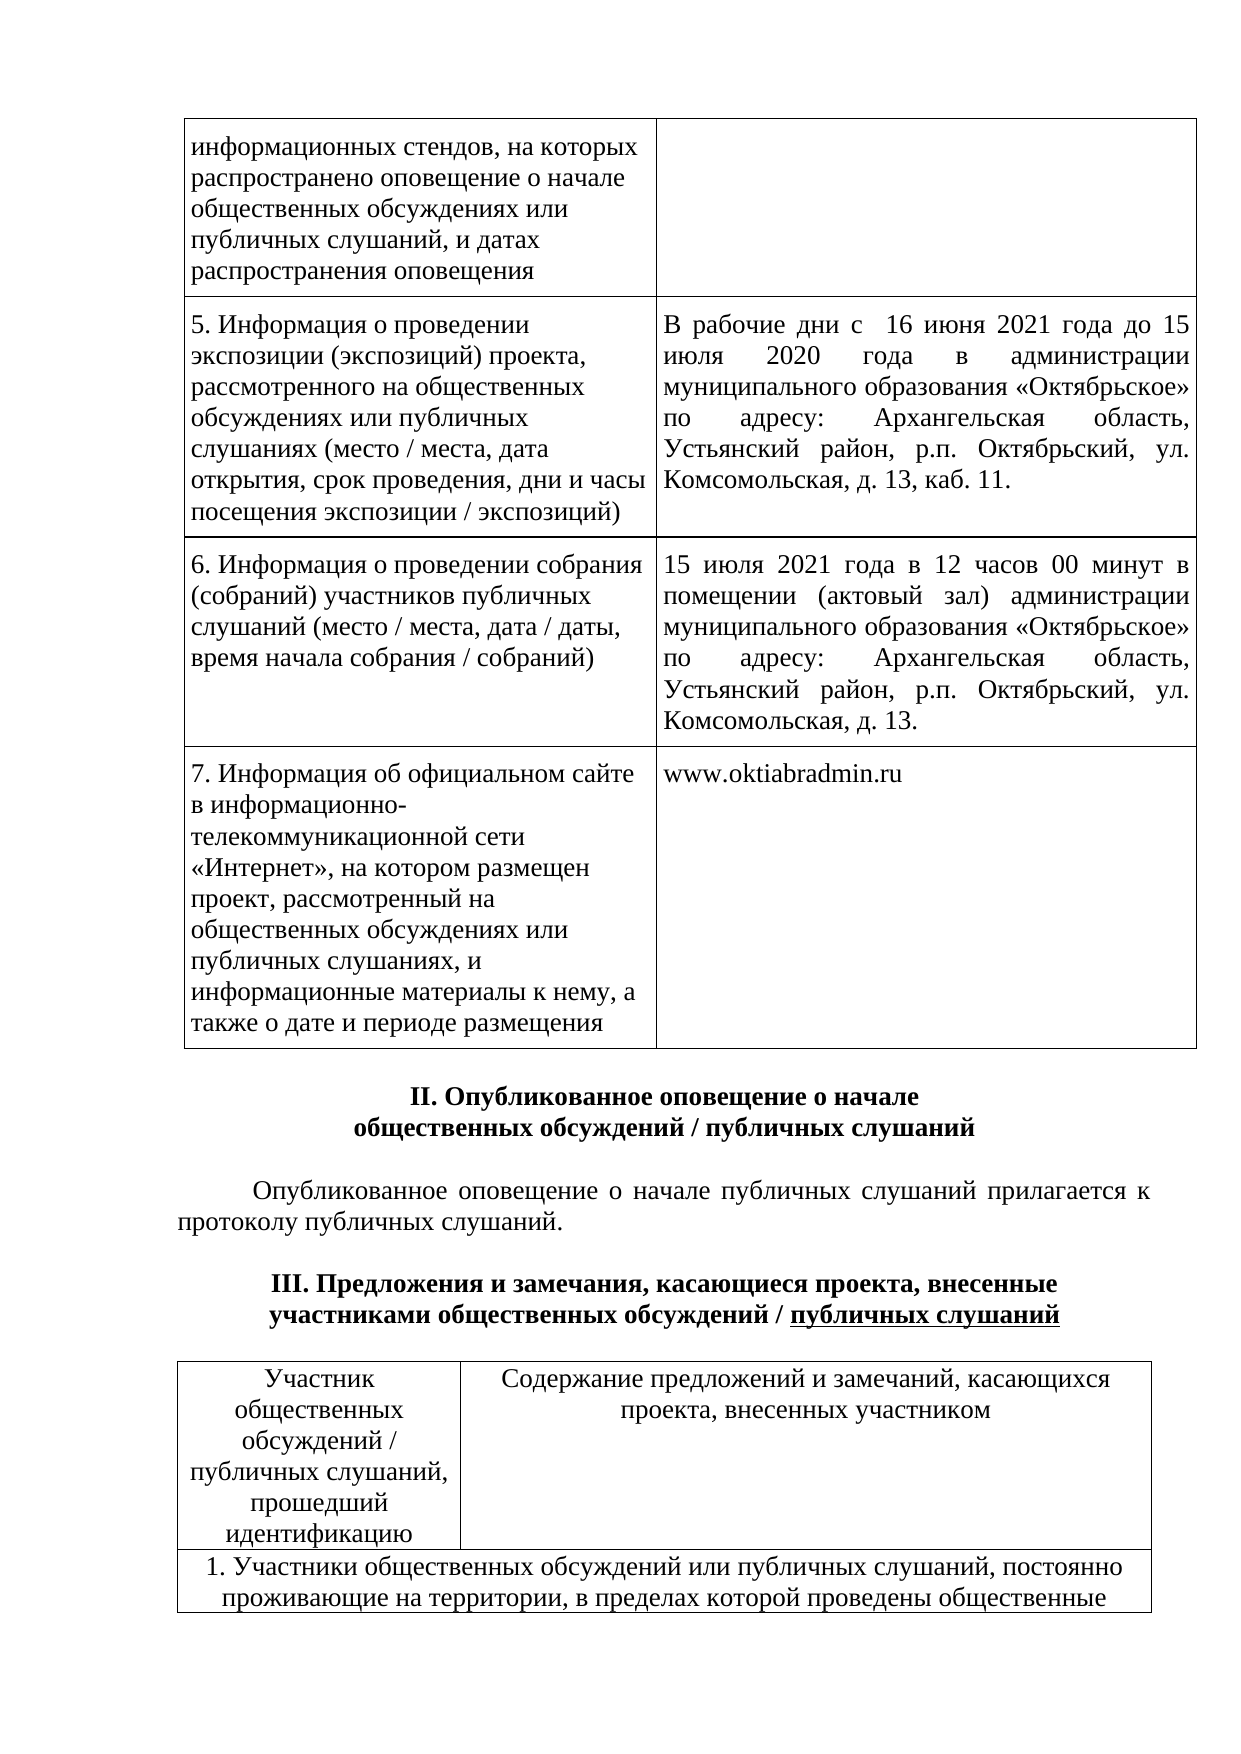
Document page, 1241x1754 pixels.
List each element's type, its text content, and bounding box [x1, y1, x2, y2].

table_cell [178, 1550, 1151, 1612]
text Опубликованное оповещение о начале публичных слушаний прилагается к протоколу публичных слушаний. [177, 1174, 1152, 1236]
text II. Опубликованное оповещение о начале [177, 1080, 1152, 1112]
text участниками общественных обсуждений / публичных слушаний [177, 1298, 1152, 1329]
table_header Участник общественных обсуждений / публичных слушаний, прошедший идентификацию [178, 1362, 460, 1549]
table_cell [185, 119, 656, 296]
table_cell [657, 119, 1196, 296]
table_cell 15 июля 2021 года в 12 часов 00 минут в помещении (актовый зал) администрации муниципального образования «Октябрьское» по адресу: Архангельская область, Устьянский район, р.п. Октябрьский, ул. Комсомольская, д. 13. [657, 538, 1196, 746]
table_cell 5. Информация о проведении экспозиции (экспозиций) проекта, рассмотренного на общественных обсуждениях или публичных слушаниях (место / места, дата открытия, срок проведения, дни и часы посещения экспозиции / экспозиций) [185, 297, 656, 536]
table_header Содержание предложений и замечаний, касающихся проекта, внесенных участником [461, 1362, 1151, 1549]
text общественных обсуждений / публичных слушаний [177, 1112, 1152, 1143]
table_cell 7. Информация об официальном сайте в информационно-телекоммуникационной сети «Интернет», на котором размещен проект, рассмотренный на общественных обсуждениях или публичных слушаниях, и информационные материалы к нему, а также о дате и периоде размещения [185, 747, 656, 1048]
table_cell www.oktiabradmin.ru [657, 747, 1196, 1048]
text III. Предложения и замечания, касающиеся проекта, внесенные [177, 1267, 1152, 1298]
table_cell 6. Информация о проведении собрания (собраний) участников публичных слушаний (место / места, дата / даты, время начала собрания / собраний) [185, 538, 656, 746]
table_cell В рабочие дни с 16 июня 2021 года до 15 июля 2020 года в администрации муниципального образования «Октябрьское» по адресу: Архангельская область, Устьянский район, р.п. Октябрьский, ул. Комсомольская, д. 13, каб. 11. [657, 297, 1196, 536]
